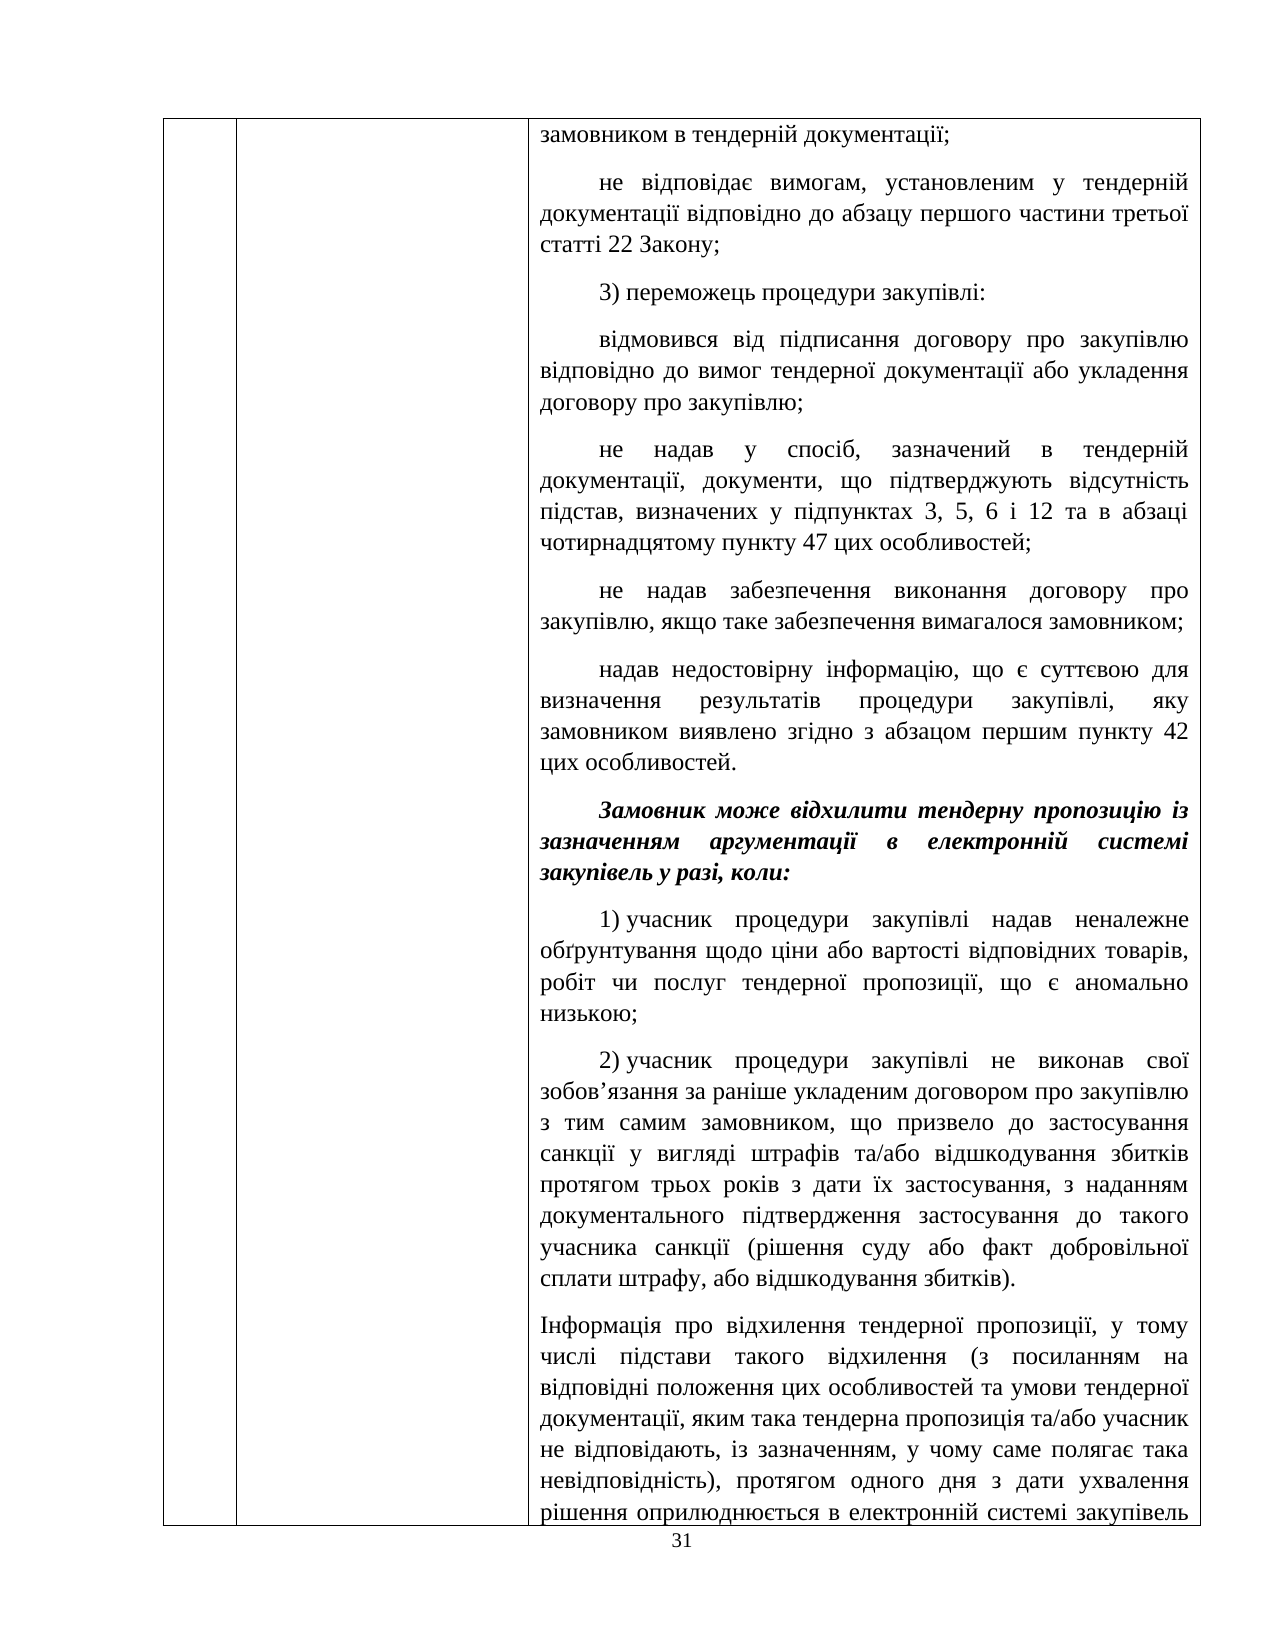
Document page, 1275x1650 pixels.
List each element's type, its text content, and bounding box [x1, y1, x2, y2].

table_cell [237, 119, 528, 1525]
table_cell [529, 119, 1200, 1525]
table_cell 3 [164, 119, 236, 1525]
